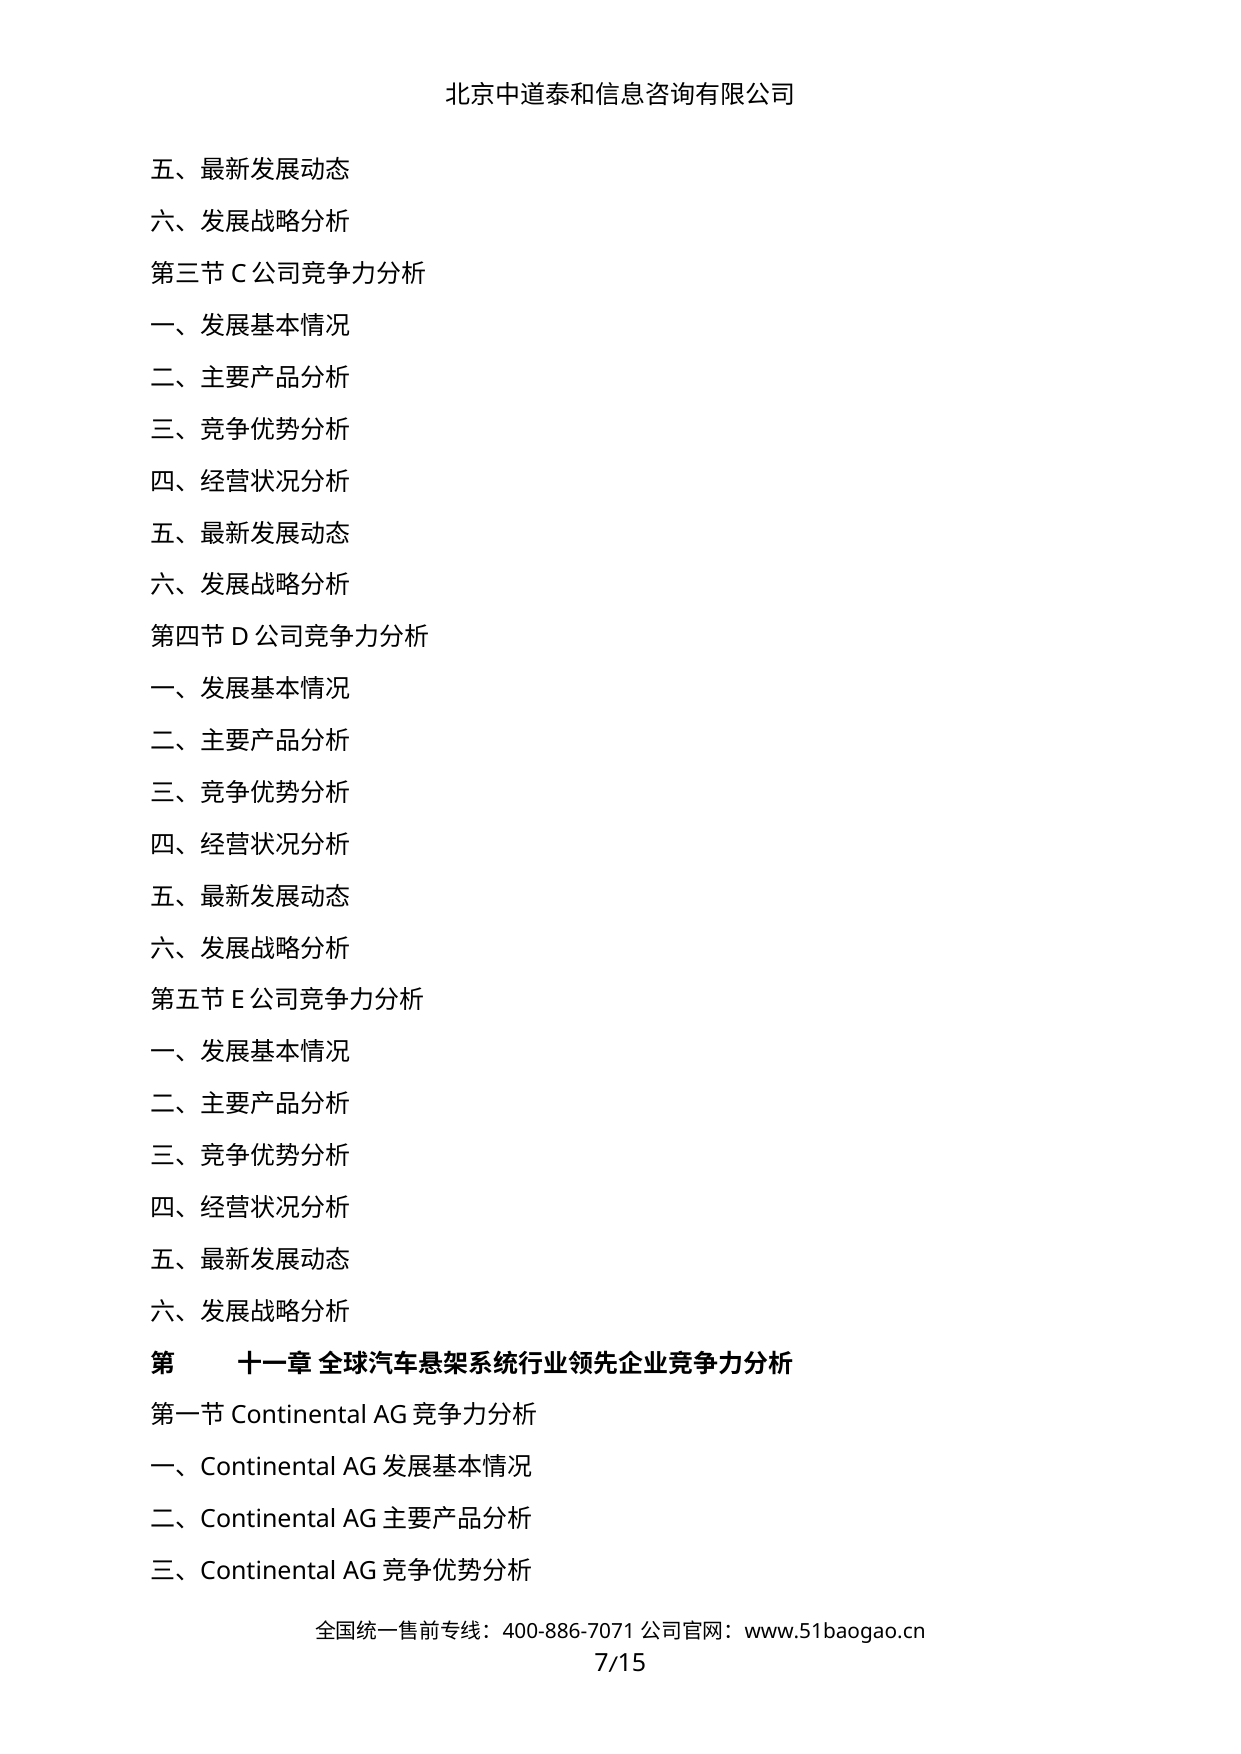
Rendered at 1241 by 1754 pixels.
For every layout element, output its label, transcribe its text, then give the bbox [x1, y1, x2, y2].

text 二、Continental AG主要产品分析 [150, 1499, 1090, 1535]
text 第四节 D公司竞争力分析 [150, 617, 1090, 653]
text 三、竞争优势分析 [150, 409, 1090, 446]
text 第一节 Continental AG竞争力分析 [150, 1395, 1090, 1431]
text 二、主要产品分析 [150, 1084, 1090, 1120]
text 第五节 E公司竞争力分析 [150, 980, 1090, 1016]
text 三、竞争优势分析 [150, 1136, 1090, 1172]
text 一、发展基本情况 [150, 1032, 1090, 1068]
text 一、发展基本情况 [150, 306, 1090, 342]
text 六、发展战略分析 [150, 1291, 1090, 1327]
text 五、最新发展动态 [150, 1239, 1090, 1276]
text 六、发展战略分析 [150, 202, 1090, 238]
text 五、最新发展动态 [150, 150, 1090, 186]
text 一、发展基本情况 [150, 669, 1090, 705]
text 第 十一章 全球汽车悬架系统行业领先企业竞争力分析 [150, 1343, 1090, 1379]
text 四、经营状况分析 [150, 1187, 1090, 1224]
text 三、Continental AG竞争优势分析 [150, 1551, 1090, 1587]
text 四、经营状况分析 [150, 461, 1090, 497]
text 二、主要产品分析 [150, 721, 1090, 757]
text 第三节 C公司竞争力分析 [150, 254, 1090, 290]
text 六、发展战略分析 [150, 565, 1090, 601]
text 四、经营状况分析 [150, 824, 1090, 861]
text 二、主要产品分析 [150, 357, 1090, 394]
text 五、最新发展动态 [150, 513, 1090, 549]
text 三、竞争优势分析 [150, 772, 1090, 809]
text 六、发展战略分析 [150, 928, 1090, 964]
text 一、Continental AG发展基本情况 [150, 1447, 1090, 1483]
text 五、最新发展动态 [150, 876, 1090, 912]
